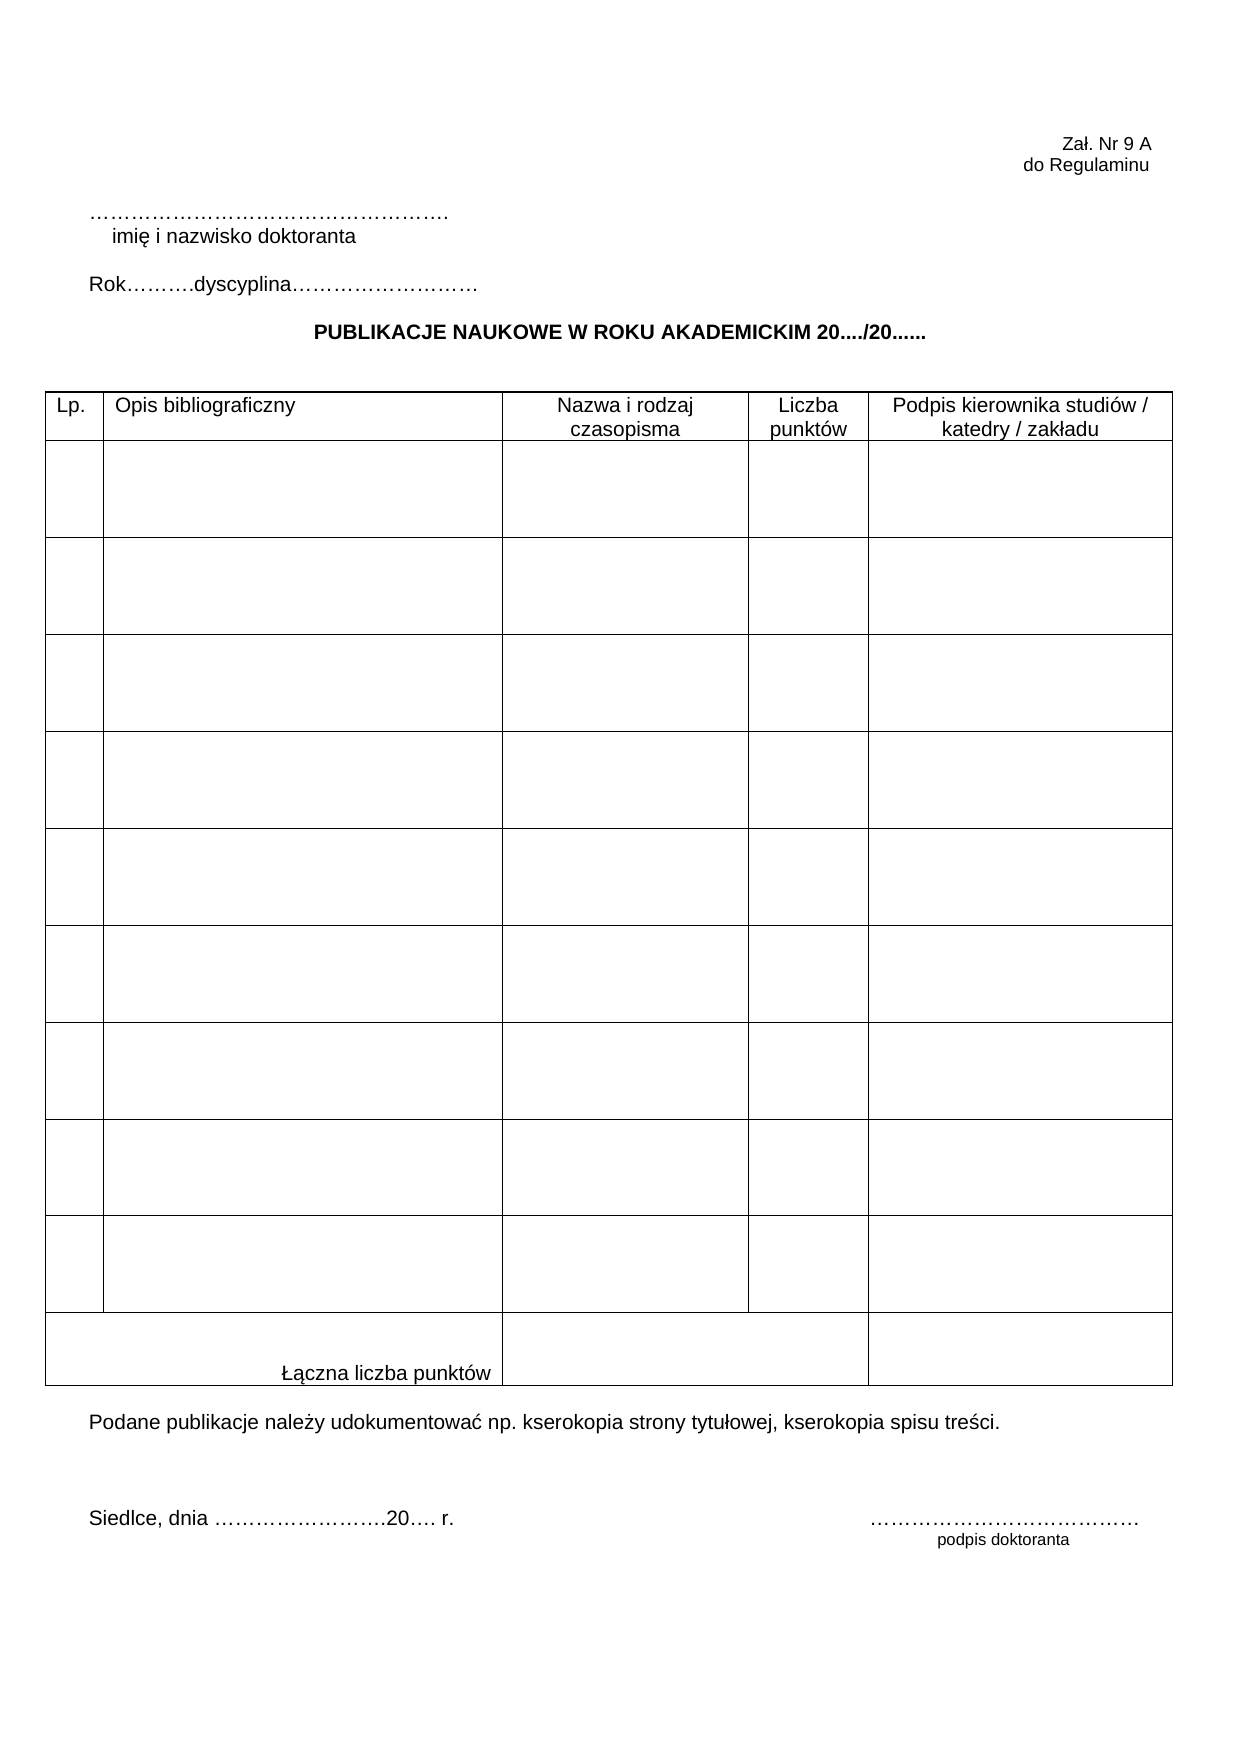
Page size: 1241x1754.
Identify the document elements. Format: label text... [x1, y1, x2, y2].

table_cell [503, 732, 748, 828]
table_cell [46, 732, 103, 828]
table_cell [749, 926, 868, 1022]
table_cell [869, 829, 1172, 925]
text Siedlce, dnia …………………….20…. r. ………………………………… [89, 1506, 1152, 1530]
table_cell [869, 1120, 1172, 1215]
table_header Podpis kierownika studiów / katedry / zakładu [869, 393, 1172, 440]
table_cell [503, 926, 748, 1022]
table_cell [749, 635, 868, 731]
table_cell [869, 1023, 1172, 1118]
table_cell [503, 538, 748, 634]
text PUBLIKACJE NAUKOWE W ROKU AKADEMICKIM 20..../20...... [89, 319, 1152, 343]
table_cell [503, 1120, 748, 1215]
text podpis doktoranta [89, 1530, 1152, 1549]
table_cell [749, 1216, 868, 1312]
table_header Liczba punktów [749, 393, 868, 440]
table_cell [46, 1120, 103, 1215]
table_cell [46, 926, 103, 1022]
table_cell [104, 829, 502, 925]
table_cell [869, 635, 1172, 731]
table_cell [104, 1120, 502, 1215]
table_cell Łączna liczba punktów [46, 1313, 502, 1385]
table_cell [503, 1023, 748, 1118]
text do Regulaminu [89, 154, 1152, 176]
table_cell [104, 1216, 502, 1312]
text Zał. Nr 9 A [89, 133, 1152, 154]
table_cell [46, 1216, 103, 1312]
table_cell [503, 829, 748, 925]
text ……………………………………………. [89, 200, 1152, 224]
table_cell [749, 441, 868, 537]
table_cell [749, 732, 868, 828]
table_cell [104, 441, 502, 537]
table_header Lp. [46, 393, 103, 440]
table_cell [104, 732, 502, 828]
table_cell [869, 926, 1172, 1022]
table_cell [749, 538, 868, 634]
text Podane publikacje należy udokumentować np. kserokopia strony tytułowej, kserokopia spisu treści. [89, 1410, 1152, 1434]
table_cell [869, 1216, 1172, 1312]
table_cell [104, 1023, 502, 1118]
text Rok……….dyscyplina……………………… [89, 272, 1152, 296]
table_cell [46, 441, 103, 537]
table_cell [749, 829, 868, 925]
table_cell [749, 1023, 868, 1118]
table_header Opis bibliograficzny [104, 393, 502, 440]
table_cell [869, 441, 1172, 537]
table_cell [104, 538, 502, 634]
table_cell [869, 538, 1172, 634]
table_cell [503, 635, 748, 731]
table_cell [503, 441, 748, 537]
table_cell [46, 829, 103, 925]
table_cell [869, 732, 1172, 828]
text imię i nazwisko doktoranta [89, 224, 1152, 248]
table_cell [104, 926, 502, 1022]
table_cell [503, 1313, 868, 1385]
table_cell [46, 635, 103, 731]
table_cell [503, 1216, 748, 1312]
table_cell [46, 538, 103, 634]
table_cell [46, 1023, 103, 1118]
table_cell [869, 1313, 1172, 1385]
table_cell [104, 635, 502, 731]
table_header Nazwa i rodzaj czasopisma [503, 393, 748, 440]
table_cell [749, 1120, 868, 1215]
